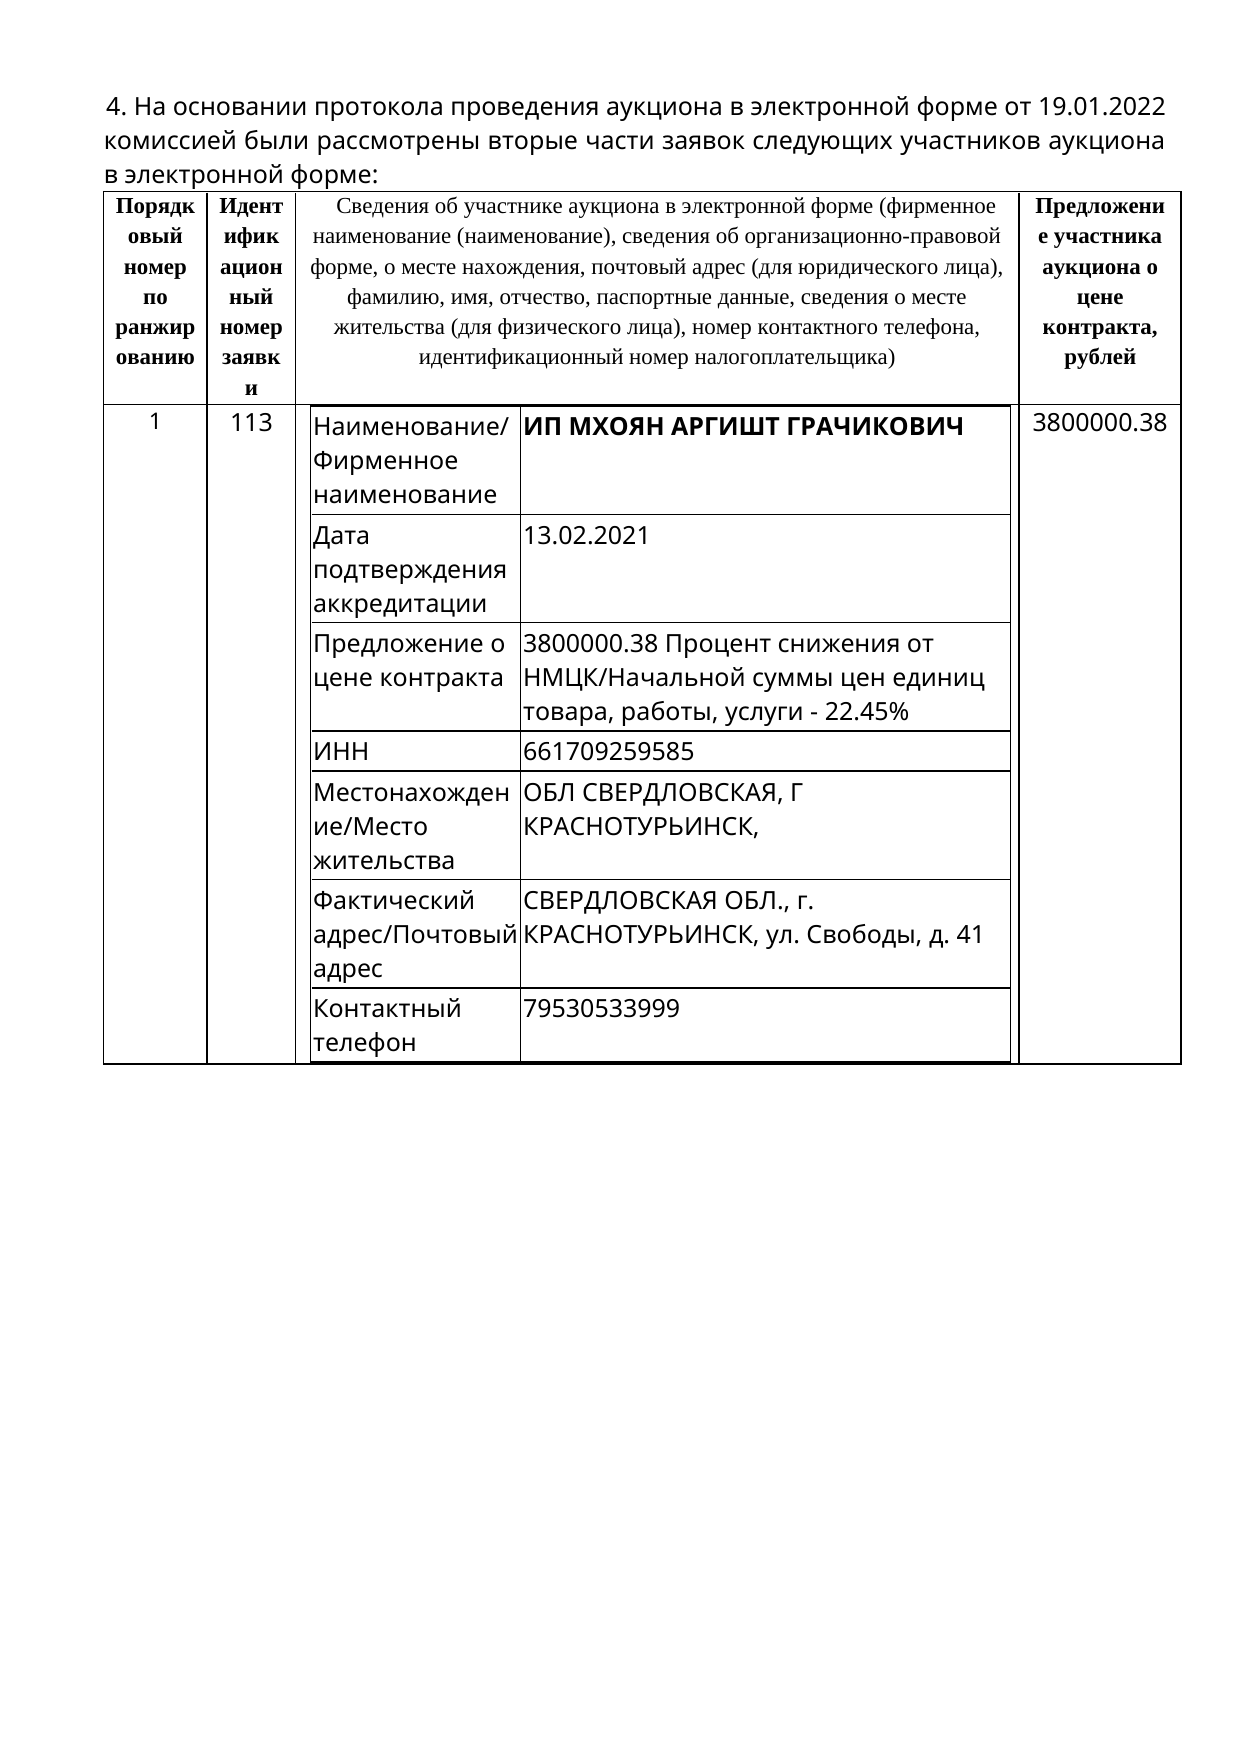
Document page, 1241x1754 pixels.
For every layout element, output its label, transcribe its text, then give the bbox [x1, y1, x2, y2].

table_cell [521, 407, 1010, 514]
table_cell [311, 880, 520, 987]
text 4. На основании протокола проведения аукциона в электронной форме от 19.01.2022 комиссией были рассмотрены вторые части заявок следующих участников аукциона в электронной форме: [73, 89, 1167, 191]
table_header Сведения об участнике аукциона в электронной форме (фирменное наименование (наименование), сведения об организационно-правовой форме, о месте нахождения, почтовый адрес (для юридического лица), фамилию, имя, отчество, паспортные данные, сведения о месте жительства (для физического лица), номер контактного телефона, идентификационный номер налогоплательщика) [296, 192, 1019, 403]
table_cell [1011, 405, 1018, 1063]
table_cell [521, 772, 1010, 879]
table_cell [311, 771, 520, 879]
table_cell [311, 731, 520, 770]
table_cell [521, 515, 1010, 622]
table_cell [311, 407, 520, 514]
table_cell [521, 623, 1010, 730]
table_cell [521, 989, 1010, 1061]
table_cell [521, 880, 1010, 987]
table_cell 1 [104, 405, 206, 1063]
table_header Порядковый номер по ранжированию [104, 192, 207, 403]
table_header Предложение участника аукциона о цене контракта, рублей [1020, 192, 1180, 403]
table_cell 113 [208, 405, 295, 1063]
table_cell [521, 732, 1010, 770]
table_cell 3800000.38 [1020, 405, 1180, 1063]
table_cell [311, 623, 520, 730]
table_cell [296, 405, 310, 1063]
table_cell [311, 988, 520, 1061]
table_cell [311, 515, 520, 622]
table_header Идентификационный номер заявки [208, 192, 295, 403]
